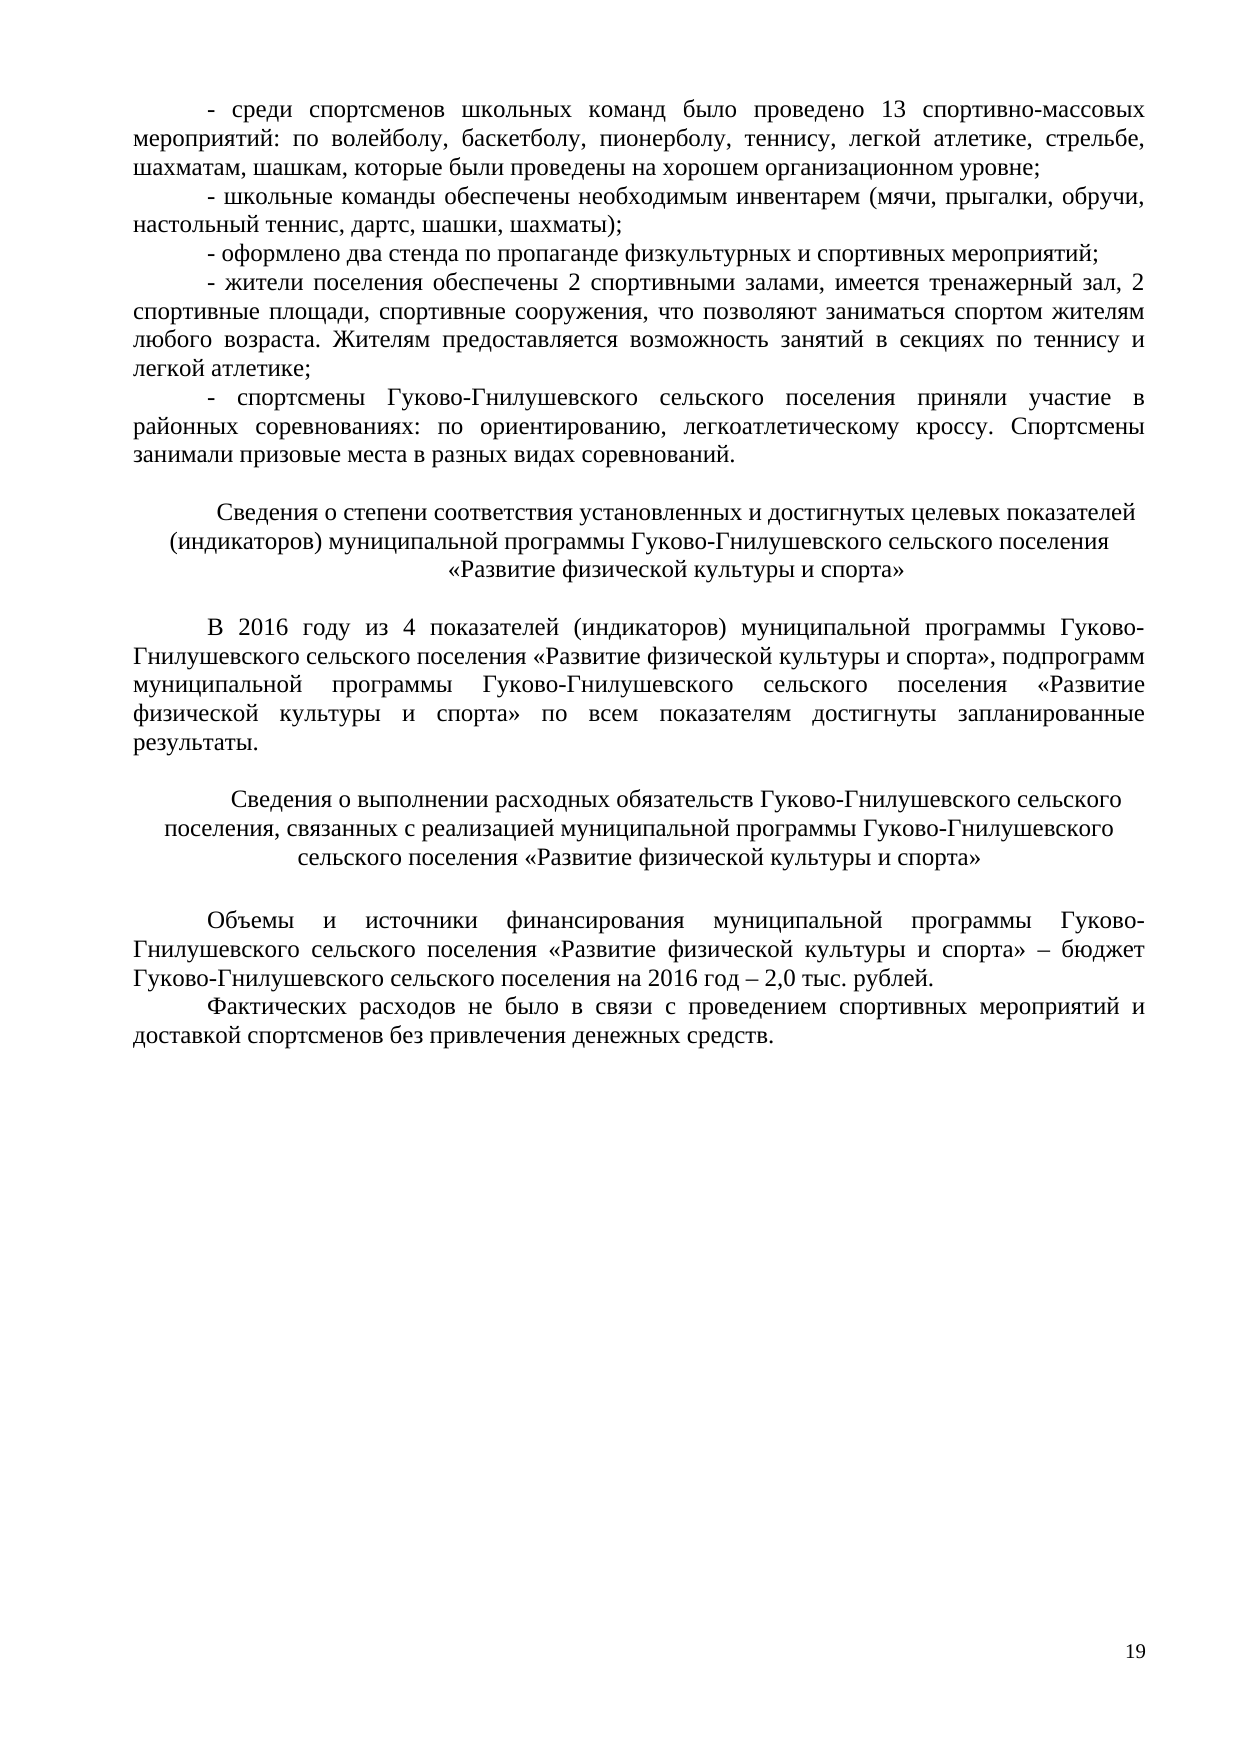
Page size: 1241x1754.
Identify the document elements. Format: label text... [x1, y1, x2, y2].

list «Развитие физической культуры и спорта» [133, 554, 1146, 583]
list Сведения о степени соответствия установленных и достигнутых целевых показателей (индикаторов) муниципальной программы Гуково-Гнилушевского сельского поселения [133, 497, 1146, 554]
list - спортсмены Гуково-Гнилушевского сельского поселения приняли участие в районных соревнованиях: по ориентированию, легкоатлетическому кроссу. Спортсмены занимали призовые места в разных видах соревнований. [133, 382, 1146, 468]
text - оформлено два стенда по пропаганде физкультурных и спортивных мероприятий; [133, 238, 1146, 267]
text Фактических расходов не было в связи с проведением спортивных мероприятий и доставкой спортсменов без привлечения денежных средств. [133, 991, 1146, 1049]
text - среди спортсменов школьных команд было проведено 13 спортивно-массовых мероприятий: по волейболу, баскетболу, пионерболу, теннису, легкой атлетике, стрельбе, шахматам, шашкам, которые были проведены на хорошем организационном уровне; [133, 94, 1146, 181]
text В 2016 году из 4 показателей (индикаторов) муниципальной программы Гуково-Гнилушевского сельского поселения «Развитие физической культуры и спорта», подпрограмм муниципальной программы Гуково-Гнилушевского сельского поселения «Развитие физической культуры и спорта» по всем показателям достигнуты запланированные результаты. [133, 612, 1146, 756]
text - жители поселения обеспечены 2 спортивными залами, имеется тренажерный зал, 2 спортивные площади, спортивные сооружения, что позволяют заниматься спортом жителям любого возраста. Жителям предоставляется возможность занятий в секциях по теннису и легкой атлетике; [133, 267, 1146, 382]
text - школьные команды обеспечены необходимым инвентарем (мячи, прыгалки, обручи, настольный теннис, дартс, шашки, шахматы); [133, 181, 1146, 238]
text Объемы и источники финансирования муниципальной программы Гуково-Гнилушевского сельского поселения «Развитие физической культуры и спорта» – бюджет Гуково-Гнилушевского сельского поселения на 2016 год – 2,0 тыс. рублей. [133, 905, 1146, 991]
list Сведения о выполнении расходных обязательств Гуково-Гнилушевского сельского поселения, связанных с реализацией муниципальной программы Гуково-Гнилушевского сельского поселения «Развитие физической культуры и спорта» [133, 784, 1146, 871]
